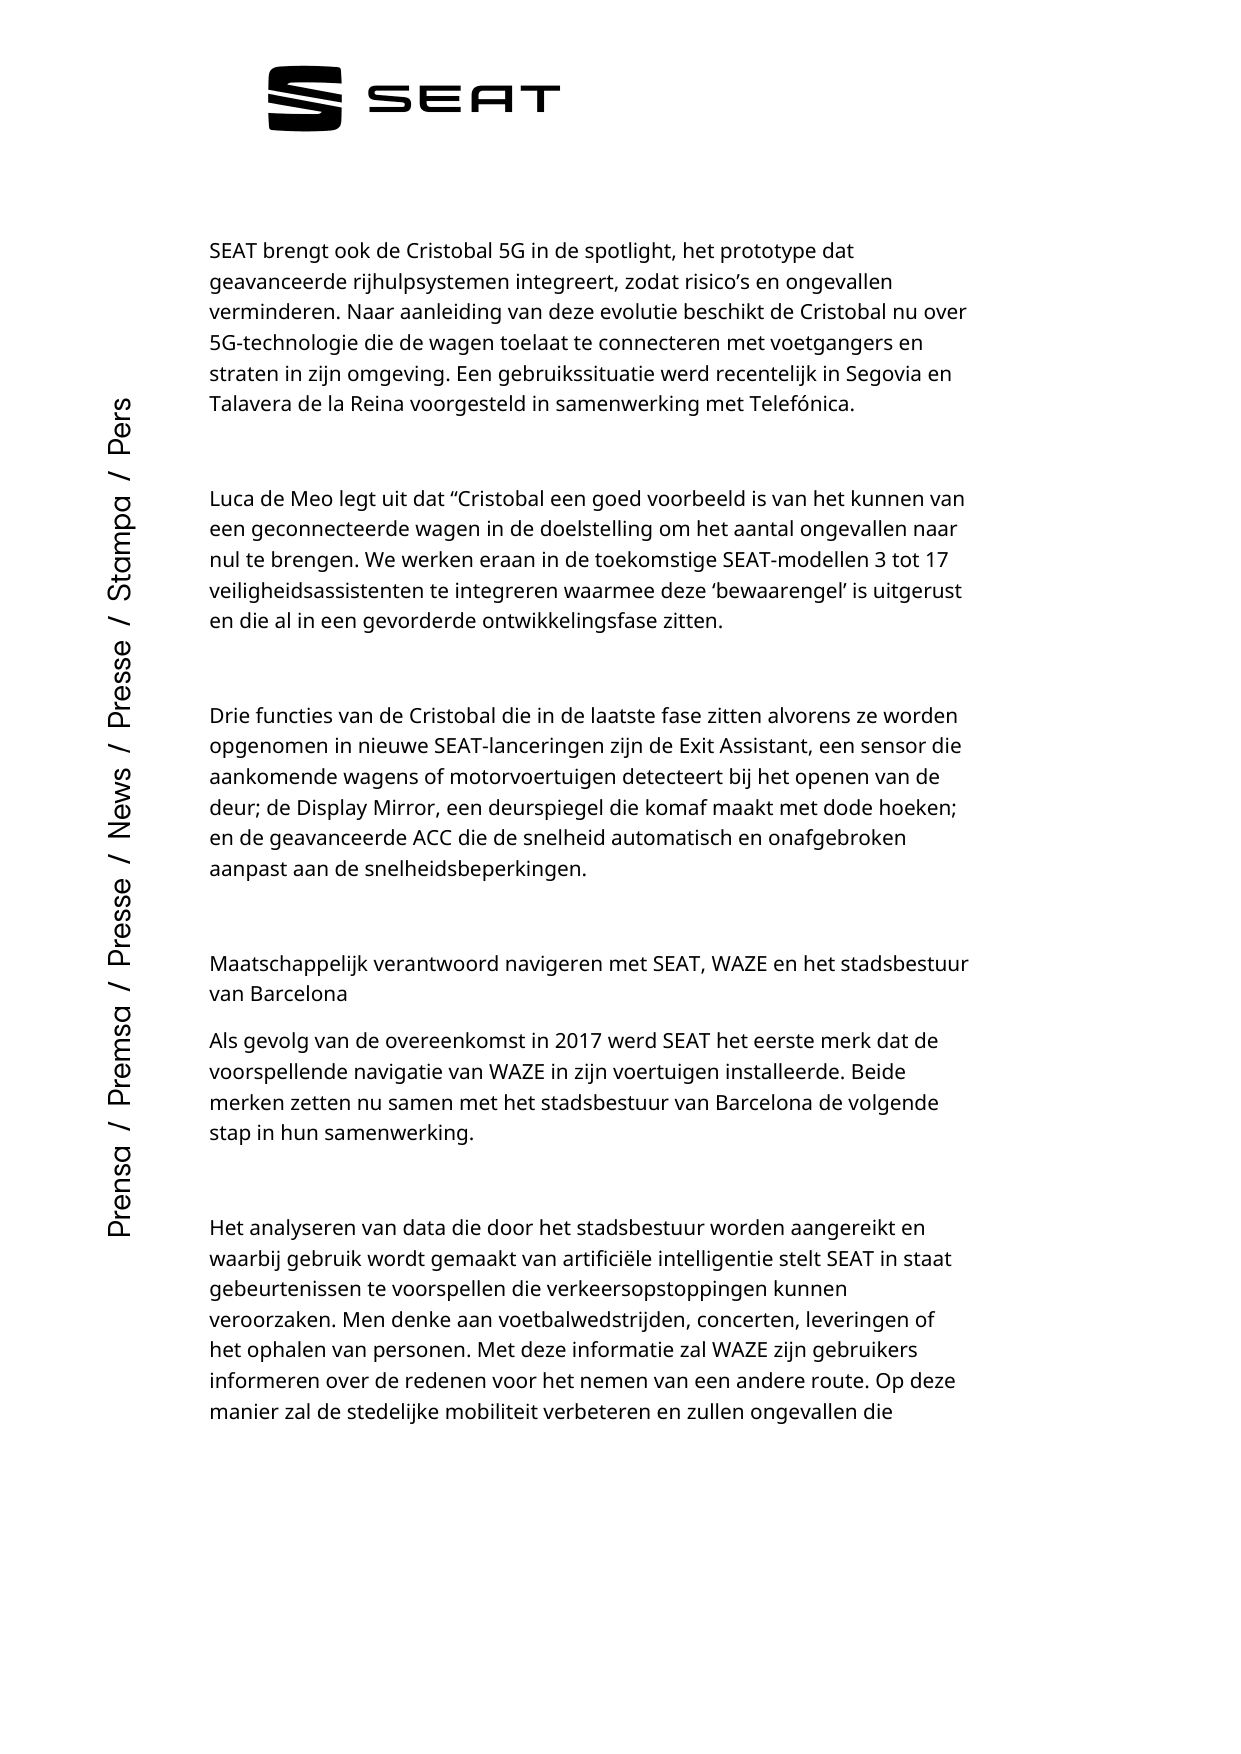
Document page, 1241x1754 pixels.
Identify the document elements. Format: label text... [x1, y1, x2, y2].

text Als gevolg van de overeenkomst in 2017 werd SEAT het eerste merk dat de voorspellende navigatie van WAZE in zijn voertuigen installeerde. Beide merken zetten nu samen met het stadsbestuur van Barcelona de volgende stap in hun samenwerking. [209, 1027, 972, 1147]
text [209, 1213, 972, 1425]
text SEAT brengt ook de Cristobal 5G in de spotlight, het prototype dat geavanceerde rijhulpsystemen integreert, zodat risico’s en ongevallen verminderen. Naar aanleiding van deze evolutie beschikt de Cristobal nu over 5G-technologie die de wagen toelaat te connecteren met voetgangers en straten in zijn omgeving. Een gebruikssituatie werd recentelijk in Segovia en Talavera de la Reina voorgesteld in samenwerking met Telefónica. [209, 236, 972, 418]
picture [2, 2, 1237, 1749]
text Luca de Meo legt uit dat “Cristobal een goed voorbeeld is van het kunnen van een geconnecteerde wagen in de doelstelling om het aantal ongevallen naar nul te brengen. We werken eraan in de toekomstige SEAT-modellen 3 tot 17 veiligheidsassistenten te integreren waarmee deze ‘bewaarengel’ is uitgerust en die al in een gevorderde ontwikkelingsfase zitten. [209, 484, 972, 635]
text Maatschappelijk verantwoord navigeren met SEAT, WAZE en het stadsbestuur van Barcelona [209, 949, 972, 1008]
text Drie functies van de Cristobal die in de laatste fase zitten alvorens ze worden opgenomen in nieuwe SEAT-lanceringen zijn de Exit Assistant, een sensor die aankomende wagens of motorvoertuigen detecteert bij het openen van de deur; de Display Mirror, een deurspiegel die komaf maakt met dode hoeken; en de geavanceerde ACC die de snelheid automatisch en onafgebroken aanpast aan de snelheidsbeperkingen. [209, 701, 972, 883]
